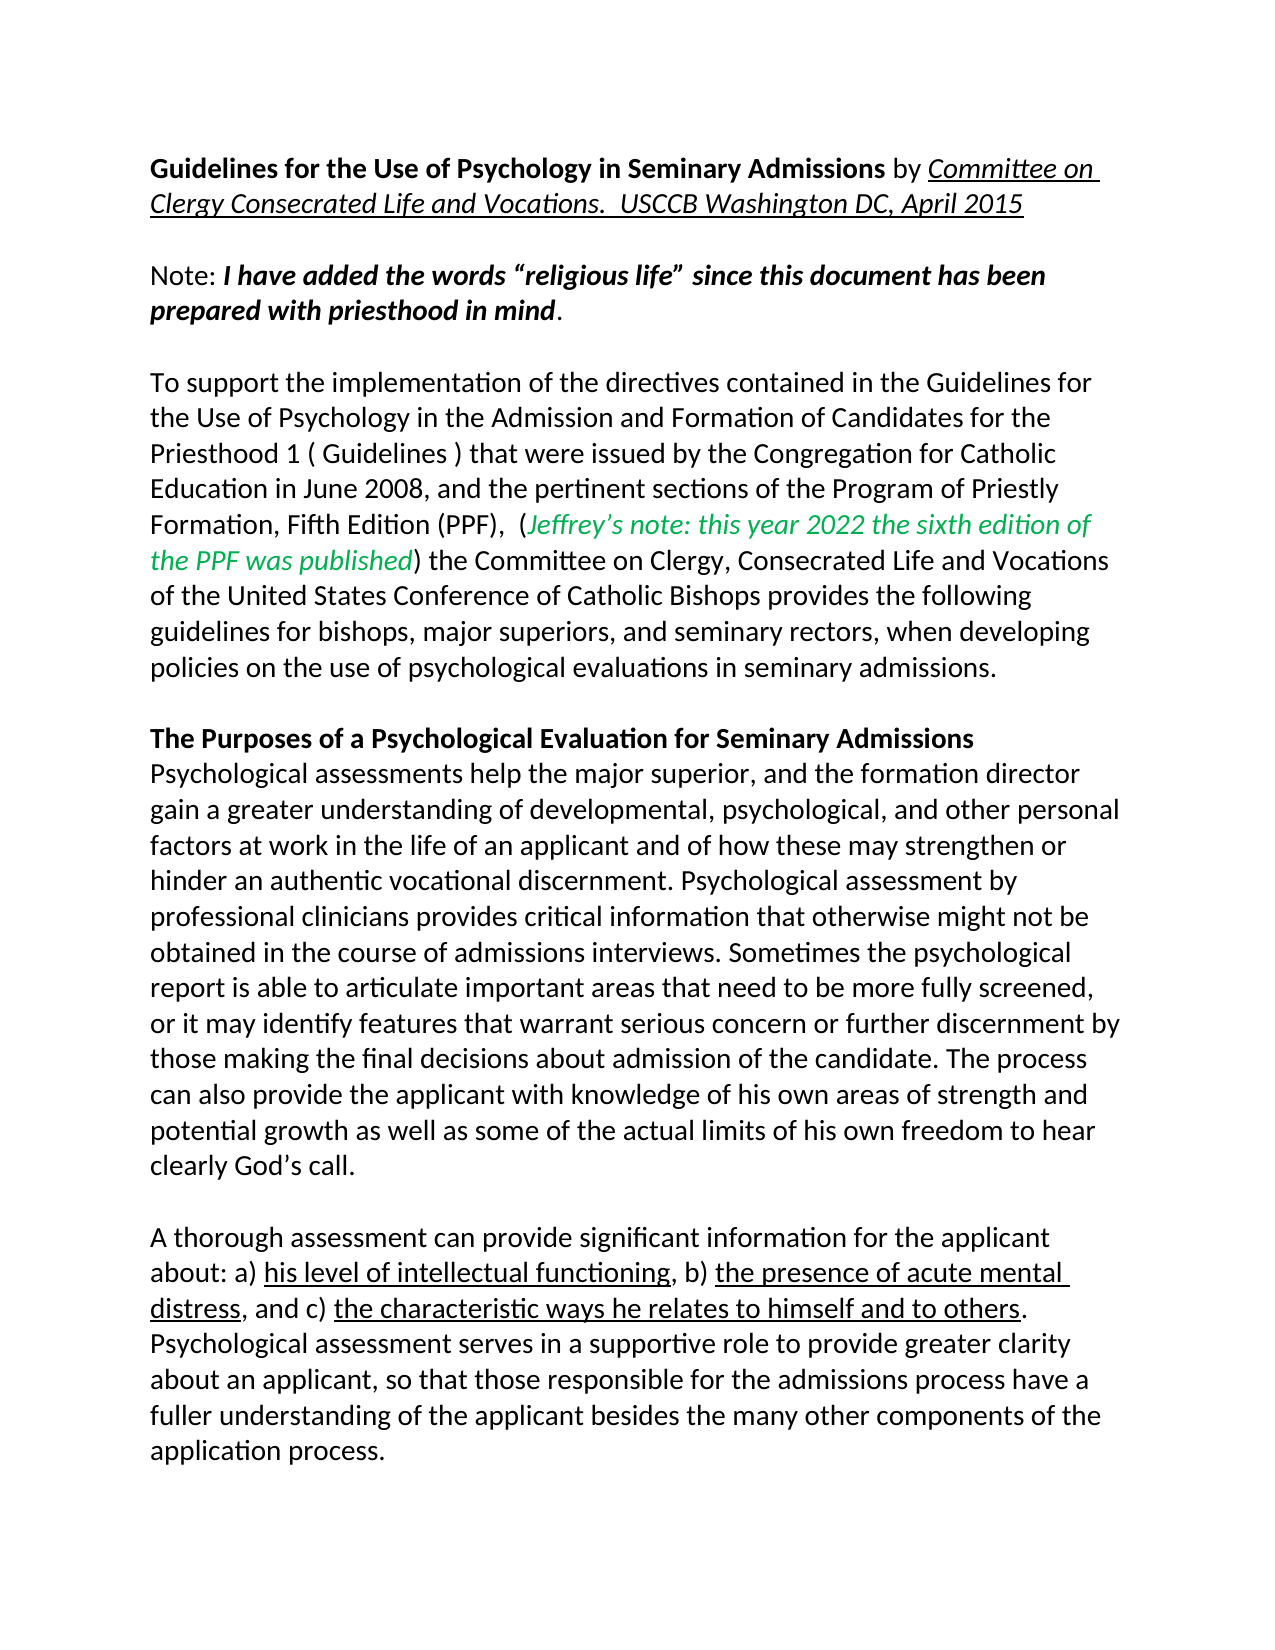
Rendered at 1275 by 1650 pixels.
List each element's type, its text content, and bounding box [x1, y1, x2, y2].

text A thorough assessment can provide significant information for the applicant about: a) his level of intellectual functioning, b) the presence of acute mental distress, and c) the characteristic ways he relates to himself and to others. Psychological assessment serves in a supportive role to provide greater clarity about an applicant, so that those responsible for the admissions process have a fuller understanding of the applicant besides the many other components of the application process. [150, 1219, 1125, 1468]
text Note: I have added the words “religious life” since this document has been prepared with priesthood in mind. [150, 257, 1125, 328]
text Psychological assessments help the major superior, and the formation director gain a greater understanding of developmental, psychological, and other personal factors at work in the life of an applicant and of how these may strengthen or hinder an authentic vocational discernment. Psychological assessment by professional clinicians provides critical information that otherwise might not be obtained in the course of admissions interviews. Sometimes the psychological report is able to articulate important areas that need to be more fully screened, or it may identify features that warrant serious concern or further discernment by those making the final decisions about admission of the candidate. The process can also provide the applicant with knowledge of his own areas of strength and potential growth as well as some of the actual limits of his own freedom to hear clearly God’s call. [150, 756, 1125, 1183]
text The Purposes of a Psychological Evaluation for Seminary Admissions [150, 720, 1125, 756]
text Guidelines for the Use of Psychology in Seminary Admissions by Committee on Clergy Consecrated Life and Vocations. USCCB Washington DC, April 2015 [150, 150, 1125, 221]
text To support the implementation of the directives contained in the Guidelines for the Use of Psychology in the Admission and Formation of Candidates for the Priesthood 1 ( Guidelines ) that were issued by the Congregation for Catholic Education in June 2008, and the pertinent sections of the Program of Priestly Formation, Fifth Edition (PPF), (Jeffrey’s note: this year 2022 the sixth edition of the PPF was published) the Committee on Clergy, Consecrated Life and Vocations of the United States Conference of Catholic Bishops provides the following guidelines for bishops, major superiors, and seminary rectors, when developing policies on the use of psychological evaluations in seminary admissions. [150, 364, 1125, 684]
